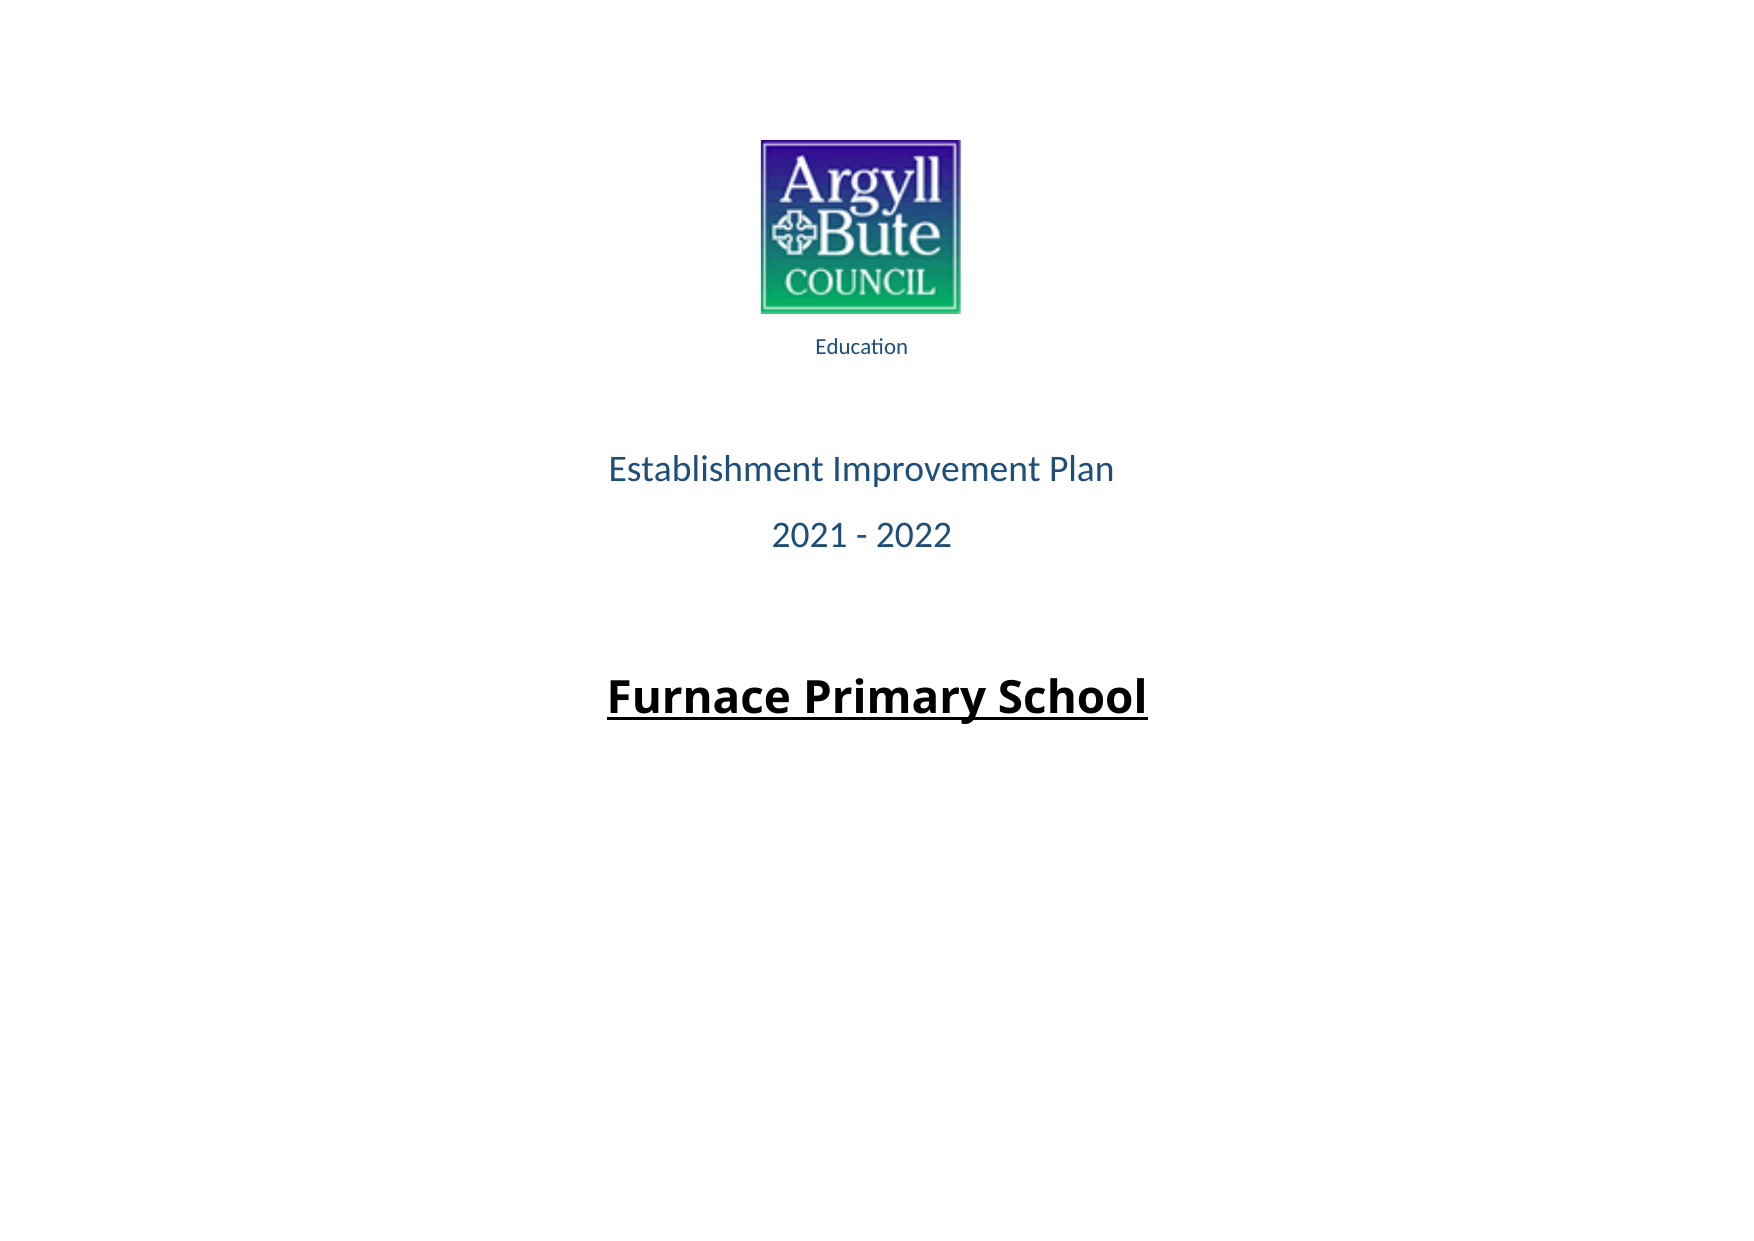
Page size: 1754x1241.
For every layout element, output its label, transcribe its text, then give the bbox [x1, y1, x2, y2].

picture [760, 140, 961, 314]
text Furnace Primary School [150, 664, 1604, 727]
